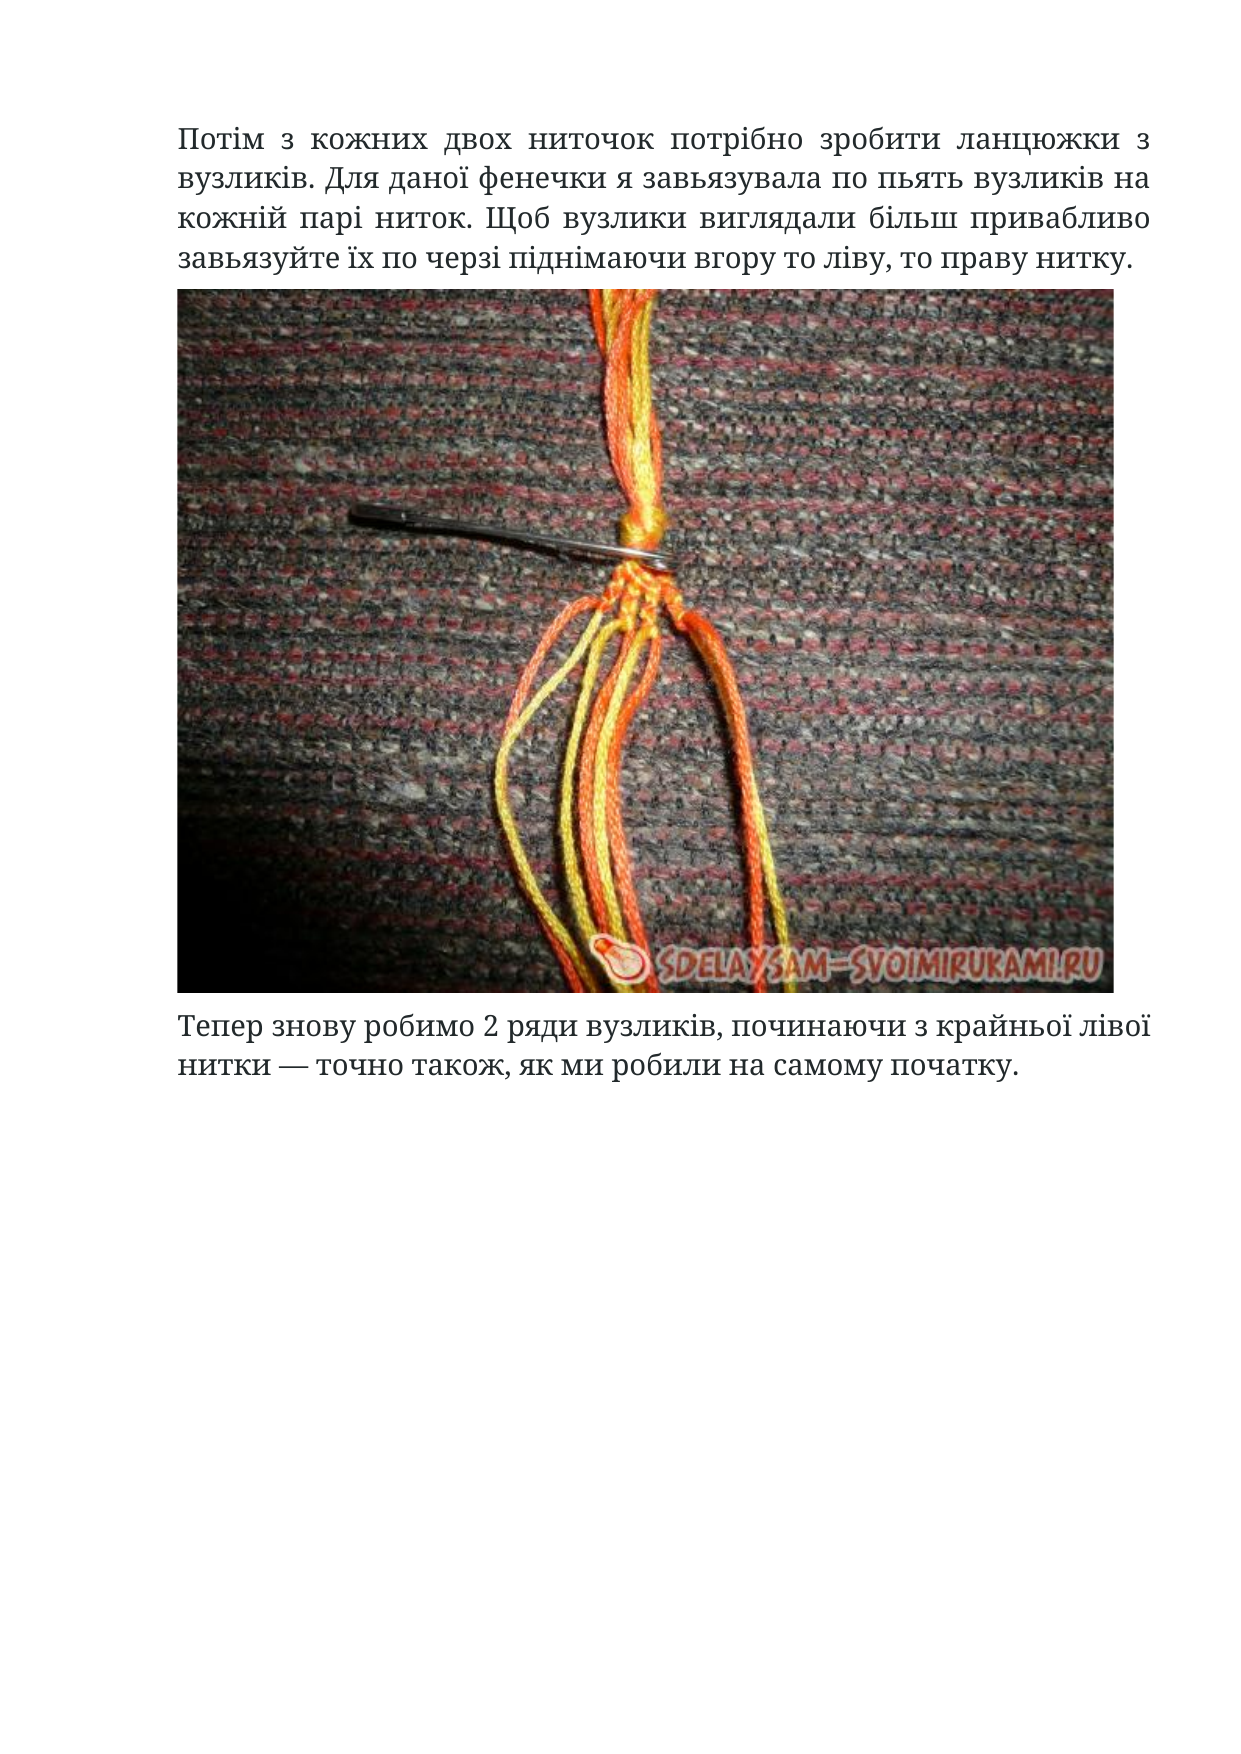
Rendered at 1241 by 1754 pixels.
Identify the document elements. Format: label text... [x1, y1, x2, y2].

picture [177, 289, 1114, 993]
text Потім з кожних двох ниточок потрібно зробити ланцюжки з вузликів. Для даної фенечки я завьязувала по пьять вузликів на кожній парі ниток. Щоб вузлики виглядали більш привабливо завьязуйте їх по черзі піднімаючи вгору то ліву, то праву нитку. [177, 118, 1152, 277]
text Тепер знову робимо 2 ряди вузликів, починаючи з крайньої лівої нитки — точно також, як ми робили на самому початку. [177, 1005, 1152, 1084]
